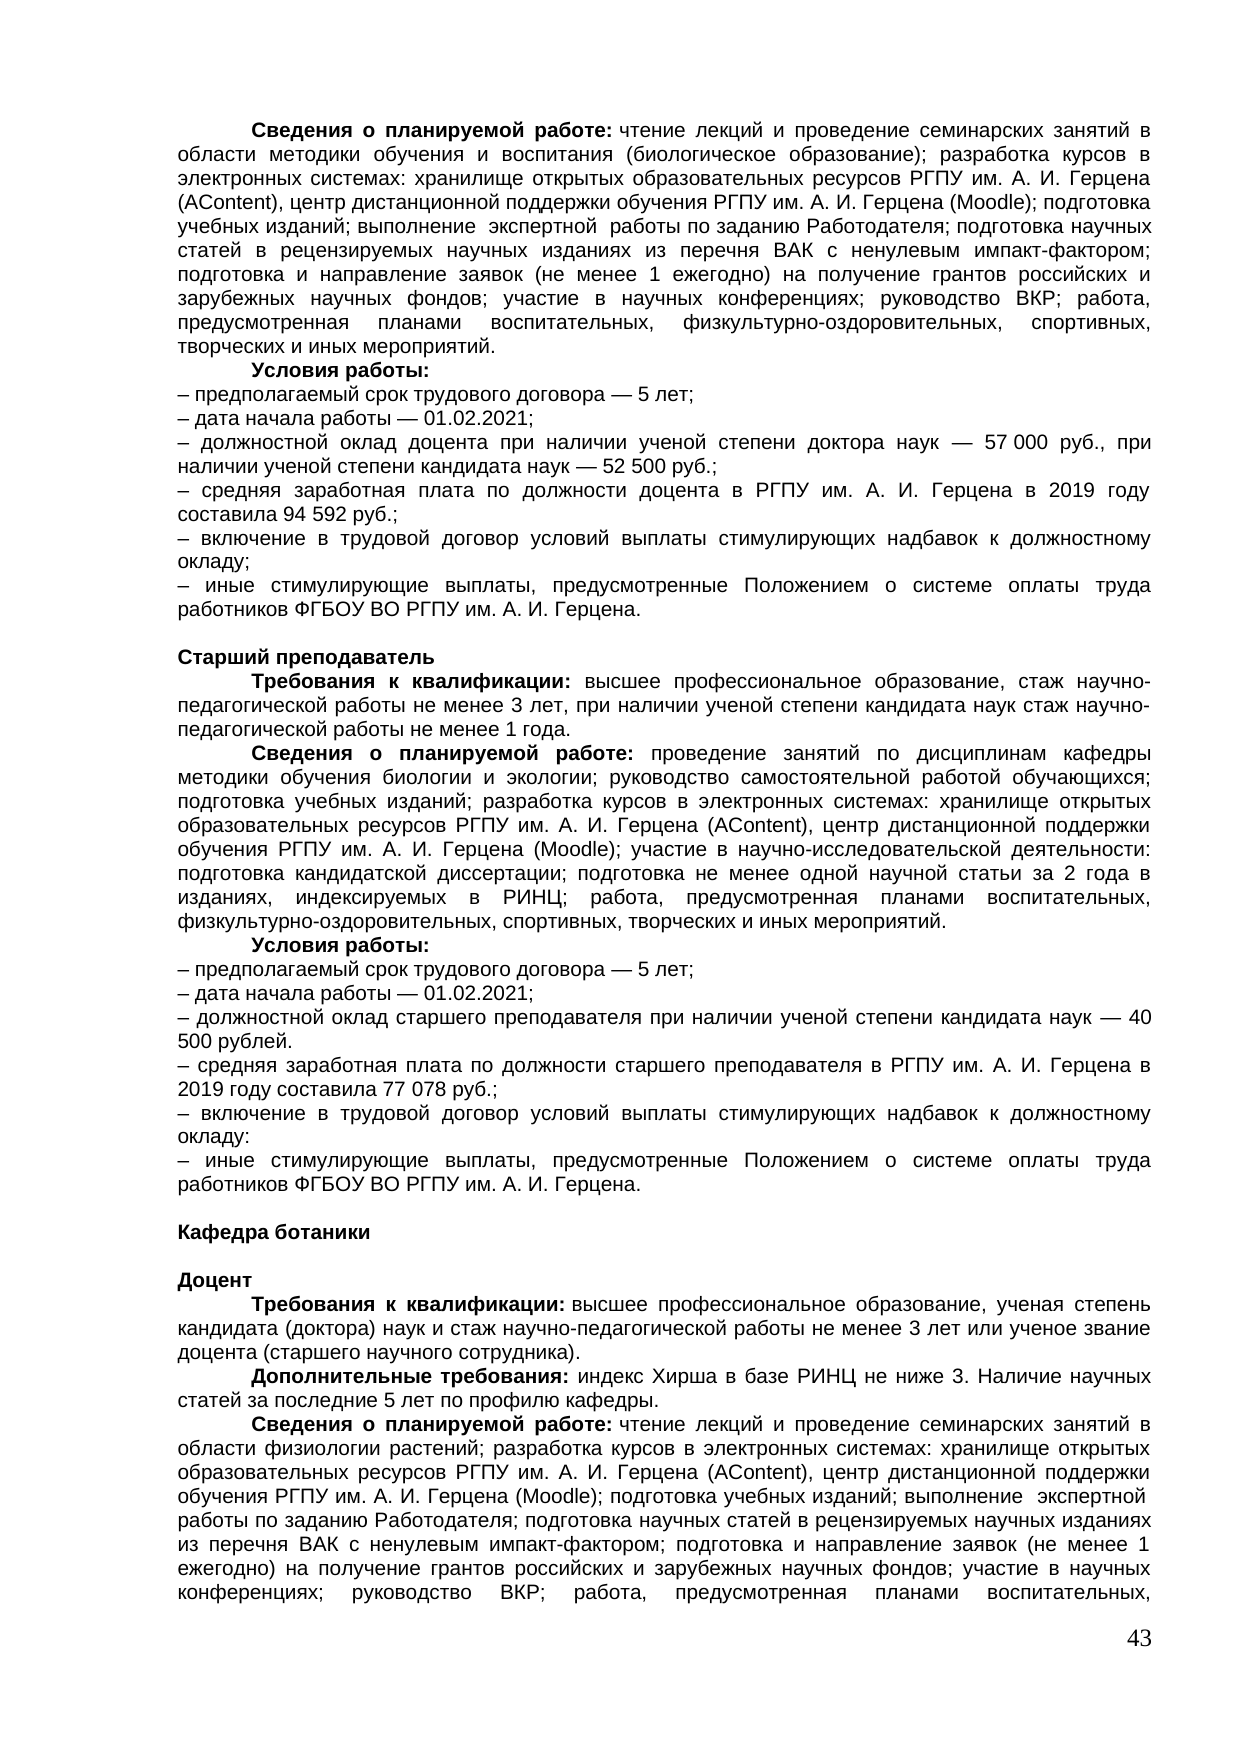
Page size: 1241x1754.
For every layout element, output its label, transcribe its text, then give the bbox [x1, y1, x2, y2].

text – должностной оклад старшего преподавателя при наличии ученой степени кандидата наук — 40 500 рублей. [177, 1004, 1152, 1052]
text Дополнительные требования: индекс Хирша в базе РИНЦ не ниже 3. Наличие научных статей за последние 5 лет по профилю кафедры. [177, 1364, 1152, 1412]
text – включение в трудовой договор условий выплаты стимулирующих надбавок к должностному окладу: [177, 1100, 1152, 1148]
text – средняя заработная плата по должности старшего преподавателя в РГПУ им. А. И. Герцена в 2019 году составила 77 078 руб.; [177, 1052, 1152, 1100]
text – включение в трудовой договор условий выплаты стимулирующих надбавок к должностному окладу; [177, 525, 1152, 573]
text – иные стимулирующие выплаты, предусмотренные Положением о системе оплаты труда работников ФГБОУ ВО РГПУ им. А. И. Герцена. [177, 573, 1152, 621]
text Условия работы: [177, 358, 1152, 382]
text – иные стимулирующие выплаты, предусмотренные Положением о системе оплаты труда работников ФГБОУ ВО РГПУ им. А. И. Герцена. [177, 1148, 1152, 1196]
text Условия работы: [177, 933, 1152, 957]
text – предполагаемый срок трудового договора — 5 лет; [177, 382, 1152, 406]
text – должностной оклад доцента при наличии ученой степени доктора наук — 57 000 руб., при наличии ученой степени кандидата наук — 52 500 руб.; [177, 429, 1152, 477]
text Доцент [177, 1268, 1152, 1292]
text Сведения о планируемой работе: чтение лекций и проведение семинарских занятий в области методики обучения и воспитания (биологическое образование); разработка курсов в электронных системах: хранилище открытых образовательных ресурсов РГПУ им. А. И. Герцена (AContent), центр дистанционной поддержки обучения РГПУ им. А. И. Герцена (Moodle); подготовка учебных изданий; выполнение экспертной работы по заданию Работодателя; подготовка научных статей в рецензируемых научных изданиях из перечня ВАК с ненулевым импакт-фактором; подготовка и направление заявок (не менее 1 ежегодно) на получение грантов российских и зарубежных научных фондов; участие в научных конференциях; руководство ВКР; работа, предусмотренная планами воспитательных, физкультурно-оздоровительных, спортивных, творческих и иных мероприятий. [177, 118, 1152, 358]
text Требования к квалификации: высшее профессиональное образование, стаж научно-педагогической работы не менее 3 лет, при наличии ученой степени кандидата наук стаж научно-педагогической работы не менее 1 года. [177, 669, 1152, 741]
text – дата начала работы — 01.02.2021; [177, 406, 1152, 429]
text Старший преподаватель [177, 645, 1152, 669]
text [177, 1412, 1152, 1603]
text Кафедра ботаники [177, 1220, 1152, 1244]
text Сведения о планируемой работе: проведение занятий по дисциплинам кафедры методики обучения биологии и экологии; руководство самостоятельной работой обучающихся; подготовка учебных изданий; разработка курсов в электронных системах: хранилище открытых образовательных ресурсов РГПУ им. А. И. Герцена (AContent), центр дистанционной поддержки обучения РГПУ им. А. И. Герцена (Moodle); участие в научно-исследовательской деятельности: подготовка кандидатской диссертации; подготовка не менее одной научной статьи за 2 года в изданиях, индексируемых в РИНЦ; работа, предусмотренная планами воспитательных, физкультурно-оздоровительных, спортивных, творческих и иных мероприятий. [177, 741, 1152, 933]
text – средняя заработная плата по должности доцента в РГПУ им. А. И. Герцена в 2019 году составила 94 592 руб.; [177, 477, 1152, 525]
text – предполагаемый срок трудового договора — 5 лет; [177, 957, 1152, 981]
text – дата начала работы — 01.02.2021; [177, 981, 1152, 1004]
